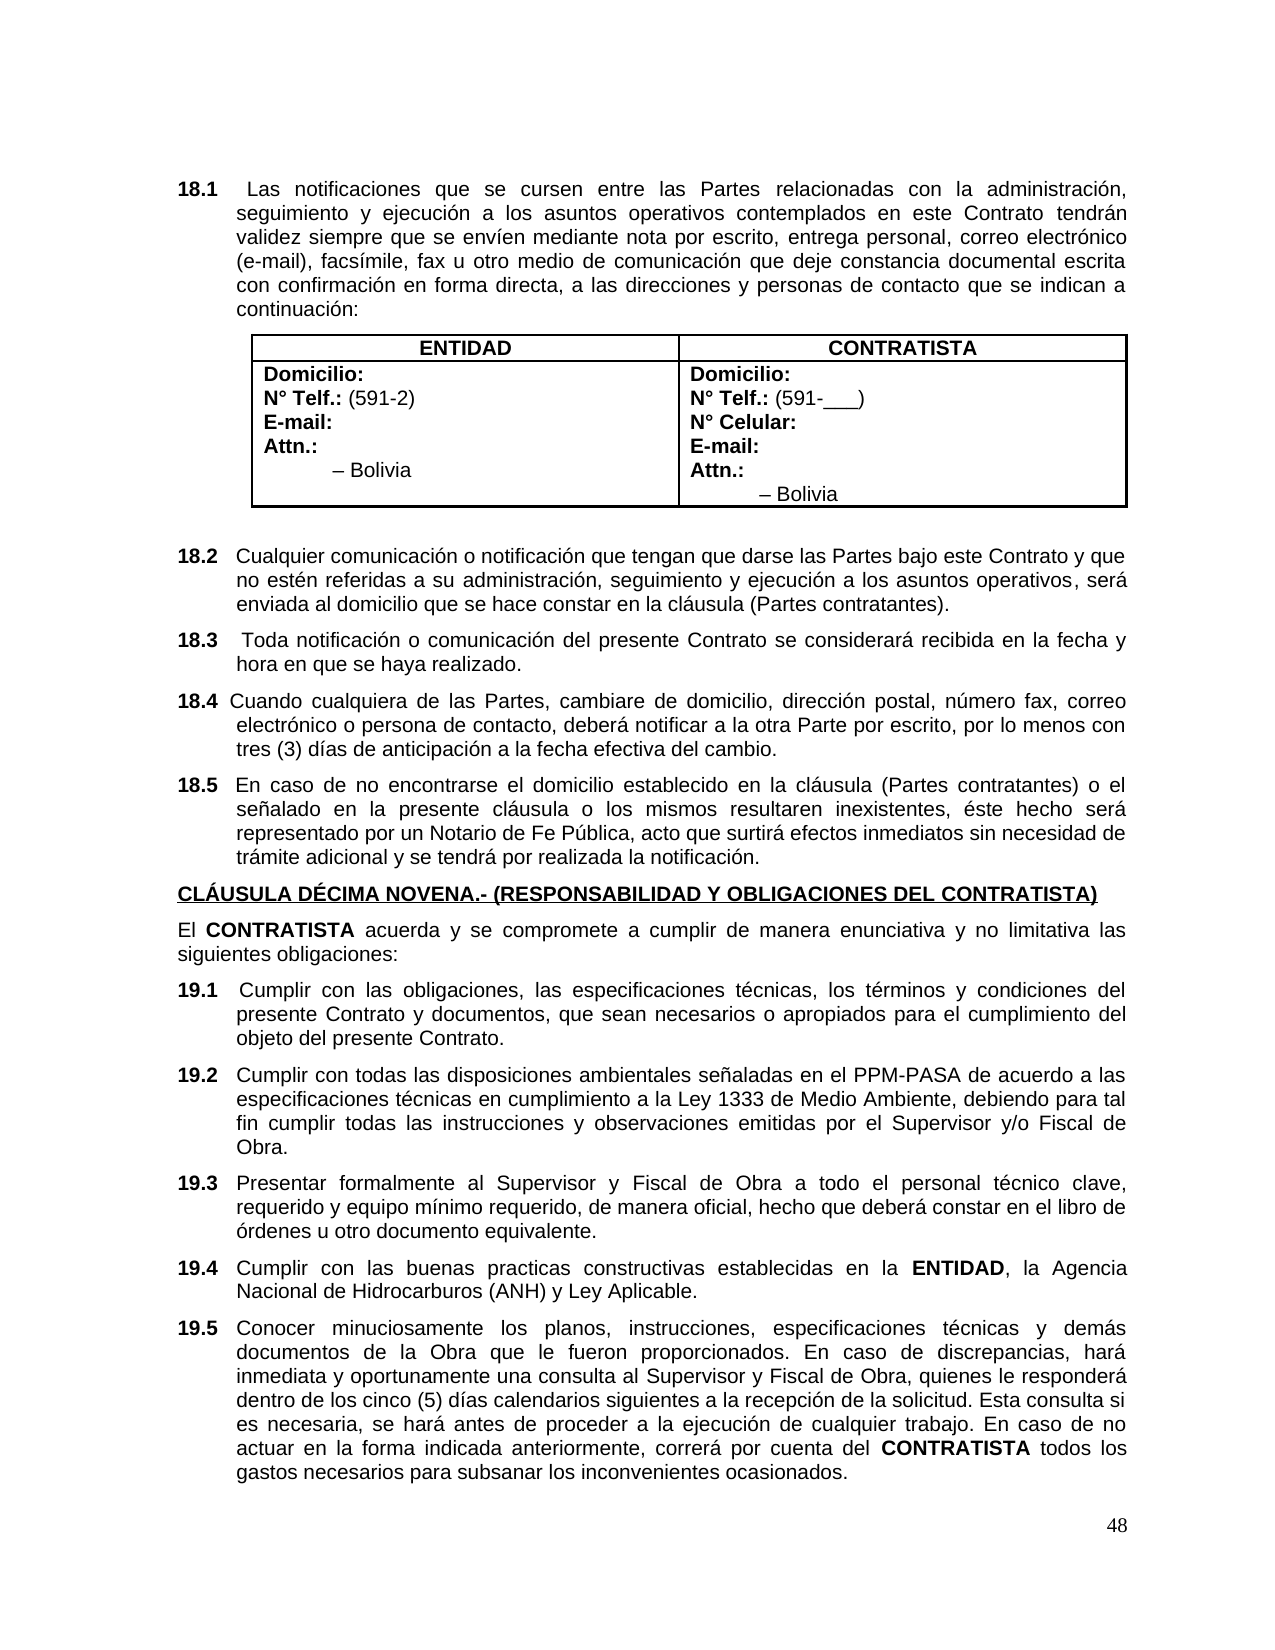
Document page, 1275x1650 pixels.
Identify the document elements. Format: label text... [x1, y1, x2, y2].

list Cumplir con las buenas practicas constructivas establecidas en la ENTIDAD, la Agencia Nacional de Hidrocarburos (ANH) y Ley Aplicable. [177, 1255, 1127, 1303]
text El CONTRATISTA acuerda y se compromete a cumplir de manera enunciativa y no limitativa las siguientes obligaciones: [177, 918, 1127, 966]
text 18.5 En caso de no encontrarse el domicilio establecido en la cláusula (Partes contratantes) o el señalado en la presente cláusula o los mismos resultaren inexistentes, éste hecho será representado por un Notario de Fe Pública, acto que surtirá efectos inmediatos sin necesidad de trámite adicional y se tendrá por realizada la notificación. [177, 773, 1127, 869]
text 19.1 Cumplir con las obligaciones, las especificaciones técnicas, los términos y condiciones del presente Contrato y documentos, que sean necesarios o apropiados para el cumplimiento del objeto del presente Contrato. [177, 978, 1127, 1050]
table_cell Domicilio: N° Telf.: (591-2) E-mail: Attn.: – Bolivia [253, 362, 678, 505]
table_header ENTIDAD [253, 336, 678, 359]
table_cell Domicilio: N° Telf.: (591-___) N° Celular: E-mail: Attn.: – Bolivia [680, 362, 1125, 505]
text 18.2 Cualquier comunicación o notificación que tengan que darse las Partes bajo este Contrato y que no estén referidas a su administración, seguimiento y ejecución a los asuntos operativos, será enviada al domicilio que se hace constar en la cláusula (Partes contratantes). [177, 544, 1127, 616]
table_header CONTRATISTA [680, 336, 1125, 359]
list Conocer minuciosamente los planos, instrucciones, especificaciones técnicas y demás documentos de la Obra que le fueron proporcionados. En caso de discrepancias, hará inmediata y oportunamente una consulta al Supervisor y Fiscal de Obra, quienes le responderá dentro de los cinco (5) días calendarios siguientes a la recepción de la solicitud. Esta consulta si es necesaria, se hará antes de proceder a la ejecución de cualquier trabajo. En caso de no actuar en la forma indicada anteriormente, correrá por cuenta del CONTRATISTA todos los gastos necesarios para subsanar los inconvenientes ocasionados. [177, 1316, 1127, 1483]
text CLÁUSULA DÉCIMA NOVENA.- (RESPONSABILIDAD Y OBLIGACIONES DEL CONTRATISTA) [177, 881, 1127, 905]
text 18.1 Las notificaciones que se cursen entre las Partes relacionadas con la administración, seguimiento y ejecución a los asuntos operativos contemplados en este Contrato tendrán validez siempre que se envíen mediante nota por escrito, entrega personal, correo electrónico (e-mail), facsímile, fax u otro medio de comunicación que deje constancia documental escrita con confirmación en forma directa, a las direcciones y personas de contacto que se indican a continuación: [177, 177, 1127, 321]
text 18.4 Cuando cualquiera de las Partes, cambiare de domicilio, dirección postal, número fax, correo electrónico o persona de contacto, deberá notificar a la otra Parte por escrito, por lo menos con tres (3) días de anticipación a la fecha efectiva del cambio. [177, 689, 1127, 761]
text 18.3 Toda notificación o comunicación del presente Contrato se considerará recibida en la fecha y hora en que se haya realizado. [177, 628, 1127, 676]
list Presentar formalmente al Supervisor y Fiscal de Obra a todo el personal técnico clave, requerido y equipo mínimo requerido, de manera oficial, hecho que deberá constar en el libro de órdenes u otro documento equivalente. [177, 1171, 1127, 1243]
list Cumplir con todas las disposiciones ambientales señaladas en el PPM-PASA de acuerdo a las especificaciones técnicas en cumplimiento a la Ley 1333 de Medio Ambiente, debiendo para tal fin cumplir todas las instrucciones y observaciones emitidas por el Supervisor y/o Fiscal de Obra. [177, 1063, 1127, 1158]
